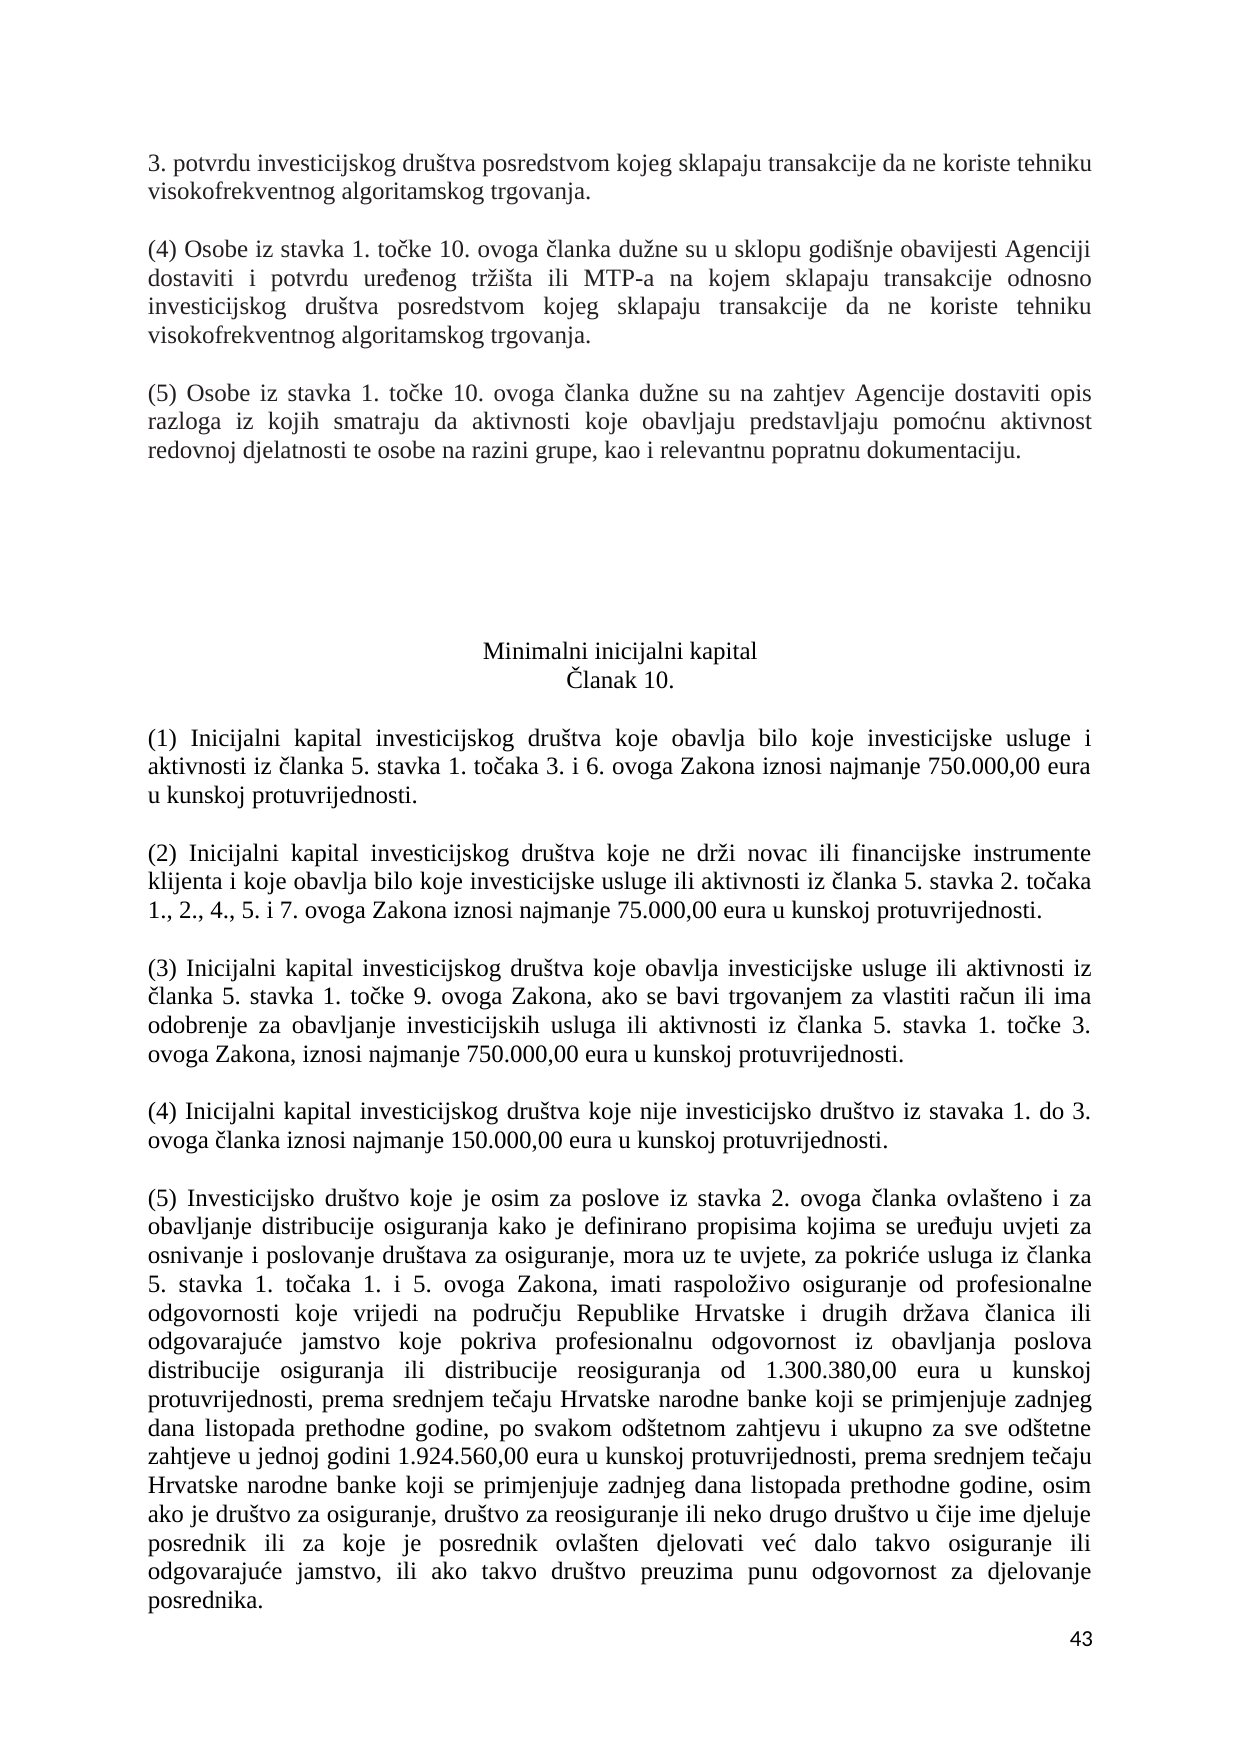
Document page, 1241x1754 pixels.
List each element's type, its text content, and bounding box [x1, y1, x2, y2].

text Minimalni inicijalni kapital [148, 636, 1093, 665]
text (4) Osobe iz stavka 1. točke 10. ovoga članka dužne su u sklopu godišnje obavijesti Agenciji dostaviti i potvrdu uređenog tržišta ili MTP-a na kojem sklapaju transakcije odnosno investicijskog društva posredstvom kojeg sklapaju transakcije da ne koriste tehniku visokofrekventnog algoritamskog trgovanja. [148, 234, 1093, 349]
text (5) Osobe iz stavka 1. točke 10. ovoga članka dužne su na zahtjev Agencije dostaviti opis razloga iz kojih smatraju da aktivnosti koje obavljaju predstavljaju pomoćnu aktivnost redovnoj djelatnosti te osobe na razini grupe, kao i relevantnu popratnu dokumentaciju. [148, 378, 1093, 464]
text (3) Inicijalni kapital investicijskog društva koje obavlja investicijske usluge ili aktivnosti iz članka 5. stavka 1. točke 9. ovoga Zakona, ako se bavi trgovanjem za vlastiti račun ili ima odobrenje za obavljanje investicijskih usluga ili aktivnosti iz članka 5. stavka 1. točke 3. ovoga Zakona, iznosi najmanje 750.000,00 eura u kunskoj protuvrijednosti. [148, 953, 1093, 1068]
text (1) Inicijalni kapital investicijskog društva koje obavlja bilo koje investicijske usluge i aktivnosti iz članka 5. stavka 1. točaka 3. i 6. ovoga Zakona iznosi najmanje 750.000,00 eura u kunskoj protuvrijednosti. [148, 723, 1093, 809]
text (2) Inicijalni kapital investicijskog društva koje ne drži novac ili financijske instrumente klijenta i koje obavlja bilo koje investicijske usluge ili aktivnosti iz članka 5. stavka 2. točaka 1., 2., 4., 5. i 7. ovoga Zakona iznosi najmanje 75.000,00 eura u kunskoj protuvrijednosti. [148, 838, 1093, 924]
text (4) Inicijalni kapital investicijskog društva koje nije investicijsko društvo iz stavaka 1. do 3. ovoga članka iznosi najmanje 150.000,00 eura u kunskoj protuvrijednosti. [148, 1096, 1093, 1154]
text 3. potvrdu investicijskog društva posredstvom kojeg sklapaju transakcije da ne koriste tehniku visokofrekventnog algoritamskog trgovanja. [148, 148, 1093, 205]
text (5) Investicijsko društvo koje je osim za poslove iz stavka 2. ovoga članka ovlašteno i za obavljanje distribucije osiguranja kako je definirano propisima kojima se uređuju uvjeti za osnivanje i poslovanje društava za osiguranje, mora uz te uvjete, za pokriće usluga iz članka 5. stavka 1. točaka 1. i 5. ovoga Zakona, imati raspoloživo osiguranje od profesionalne odgovornosti koje vrijedi na području Republike Hrvatske i drugih država članica ili odgovarajuće jamstvo koje pokriva profesionalnu odgovornost iz obavljanja poslova distribucije osiguranja ili distribucije reosiguranja od 1.300.380,00 eura u kunskoj protuvrijednosti, prema srednjem tečaju Hrvatske narodne banke koji se primjenjuje zadnjeg dana listopada prethodne godine, po svakom odštetnom zahtjevu i ukupno za sve odštetne zahtjeve u jednoj godini 1.924.560,00 eura u kunskoj protuvrijednosti, prema srednjem tečaju Hrvatske narodne banke koji se primjenjuje zadnjeg dana listopada prethodne godine, osim ako je društvo za osiguranje, društvo za reosiguranje ili neko drugo društvo u čije ime djeluje posrednik ili za koje je posrednik ovlašten djelovati već dalo takvo osiguranje ili odgovarajuće jamstvo, ili ako takvo društvo preuzima punu odgovornost za djelovanje posrednika. [148, 1183, 1093, 1614]
text Članak 10. [148, 665, 1093, 694]
